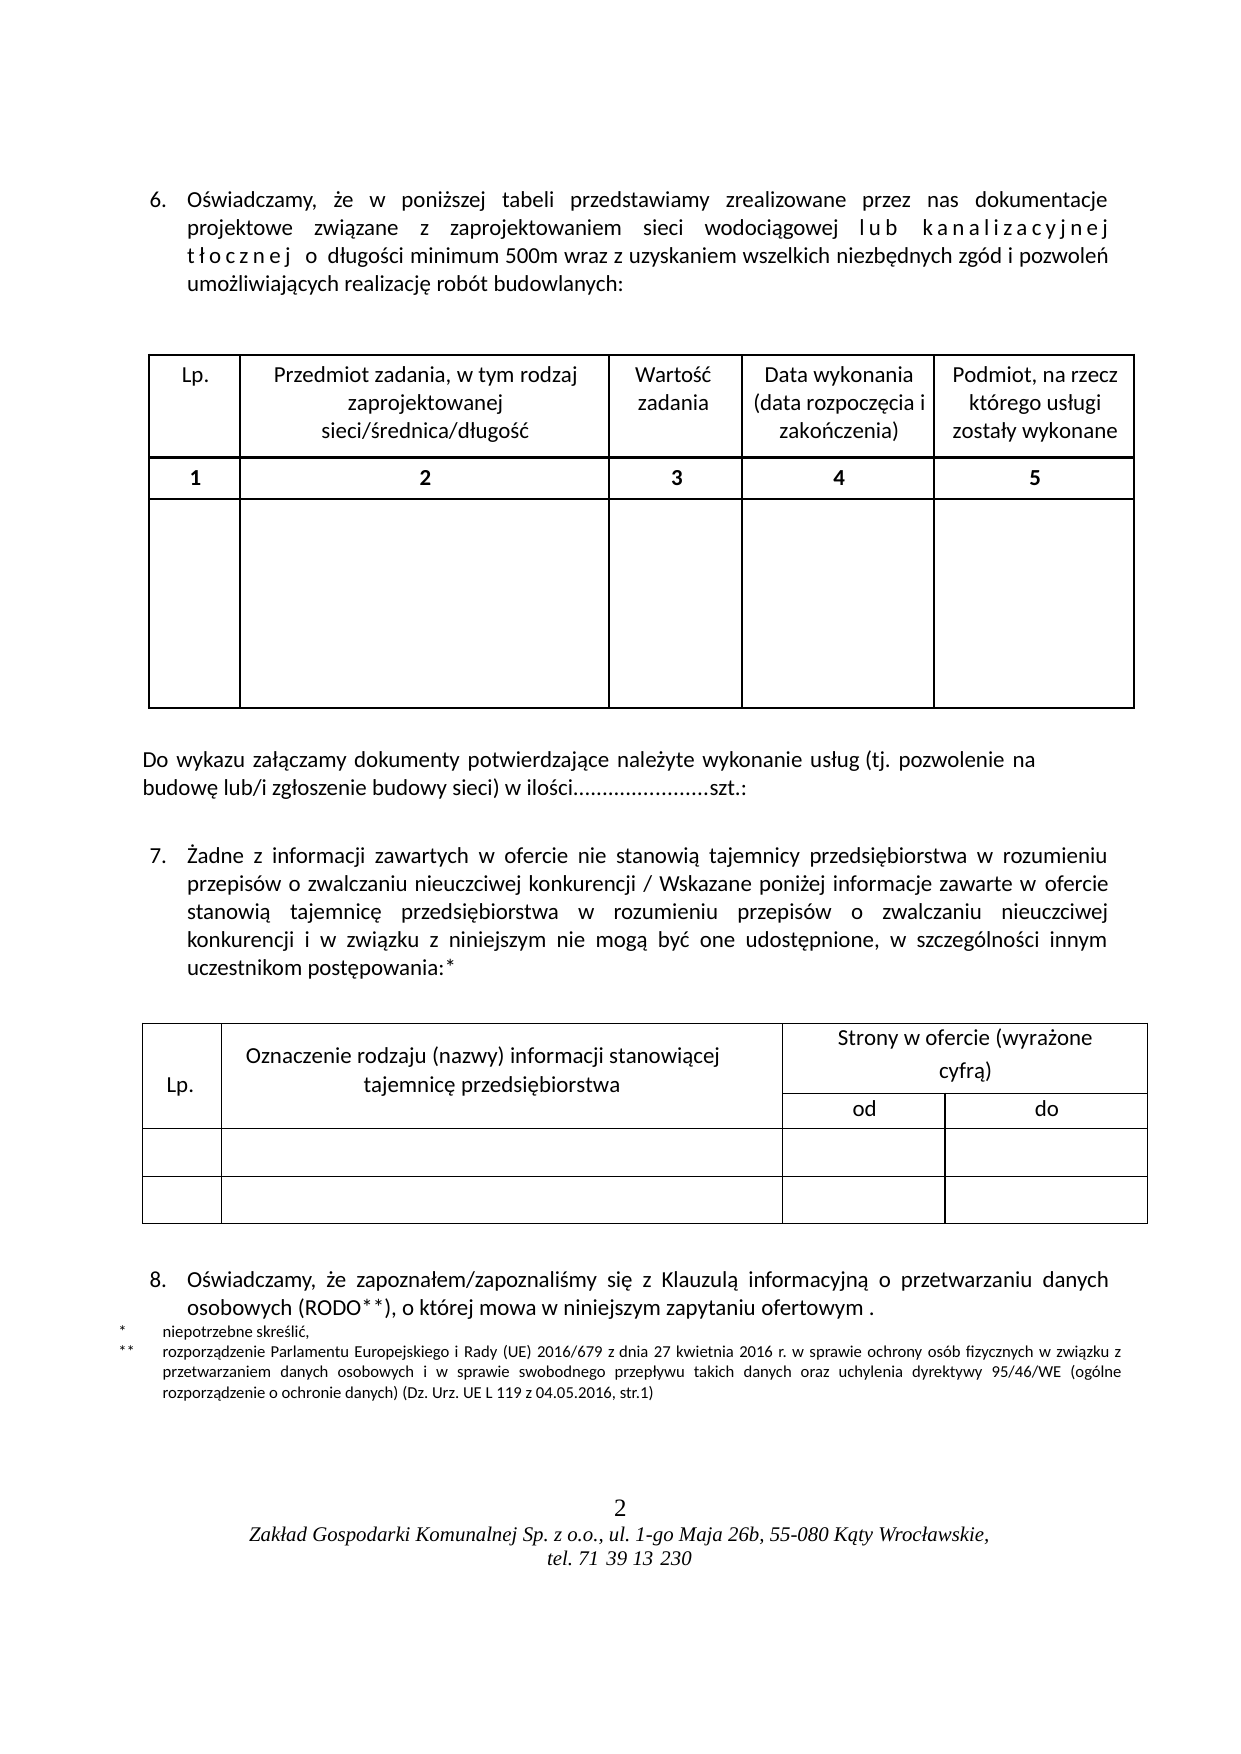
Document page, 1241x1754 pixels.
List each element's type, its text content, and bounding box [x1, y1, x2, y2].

table_cell 3 [610, 459, 741, 498]
table_header Strony w ofercie (wyrażone cyfrą) [783, 1024, 1147, 1093]
table_header Lp. [143, 1024, 221, 1128]
table_cell 2 [241, 459, 608, 498]
text ** rozporządzenie Parlamentu Europejskiego i Rady (UE) 2016/679 z dnia 27 kwietnia 2016 r. w sprawie ochrony osób fizycznych w związku z przetwarzaniem danych osobowych i w sprawie swobodnego przepływu takich danych oraz uchylenia dyrektywy 95/46/WE (ogólne rozporządzenie o ochronie danych) (Dz. Urz. UE L 119 z 04.05.2016, str.1) [118, 1341, 1122, 1402]
table_cell [610, 500, 741, 707]
table_cell [143, 1177, 221, 1223]
table_cell 5 [935, 459, 1133, 498]
table_cell od [783, 1094, 944, 1128]
table_cell [946, 1177, 1147, 1223]
table_cell do [946, 1094, 1147, 1128]
table_cell [783, 1177, 944, 1223]
text * niepotrzebne skreślić, [118, 1321, 1122, 1341]
list Żadne z informacji zawartych w ofercie nie stanowią tajemnicy przedsiębiorstwa w rozumieniu przepisów o zwalczaniu nieuczciwej konkurencji / Wskazane poniżej informacje zawarte w ofercie stanowią tajemnicę przedsiębiorstwa w rozumieniu przepisów o zwalczaniu nieuczciwej konkurencji i w związku z niniejszym nie mogą być one udostępnione, w szczególności innym uczestnikom postępowania:* [149, 841, 1108, 981]
table_header Podmiot, na rzecz którego usługi zostały wykonane [935, 356, 1133, 456]
table_header Wartość zadania [610, 356, 741, 456]
table_cell [222, 1177, 782, 1223]
table_cell [241, 500, 608, 707]
table_cell [743, 500, 933, 707]
table_cell 4 [743, 459, 933, 498]
table_cell [143, 1129, 221, 1176]
list Oświadczamy, że w poniższej tabeli przedstawiamy zrealizowane przez nas dokumentacje projektowe związane z zaprojektowaniem sieci wodociągowej lub kanalizacyjnej tłocznej o długości minimum 500m wraz z uzyskaniem wszelkich niezbędnych zgód i pozwoleń umożliwiających realizację robót budowlanych: [149, 185, 1108, 297]
list Oświadczamy, że zapoznałem/zapoznaliśmy się z Klauzulą informacyjną o przetwarzaniu danych osobowych (RODO**), o której mowa w niniejszym zapytaniu ofertowym . [149, 1265, 1109, 1321]
subtitle Do wykazu załączamy dokumenty potwierdzające należyte wykonanie usług (tj. pozwolenie na budowę lub/i zgłoszenie budowy sieci) w ilości szt.: [142, 745, 1109, 801]
table_cell [150, 500, 239, 707]
table_cell [222, 1129, 782, 1176]
table_header Oznaczenie rodzaju (nazwy) informacji stanowiącej tajemnicę przedsiębiorstwa [222, 1024, 782, 1128]
table_cell [935, 500, 1133, 707]
table_header Przedmiot zadania, w tym rodzaj zaprojektowanej sieci/średnica/długość [241, 356, 608, 456]
table_header Lp. [150, 356, 239, 456]
table_cell [783, 1129, 944, 1176]
table_cell 1 [150, 459, 239, 498]
table_cell [946, 1129, 1147, 1176]
table_header Data wykonania (data rozpoczęcia i zakończenia) [743, 356, 933, 456]
